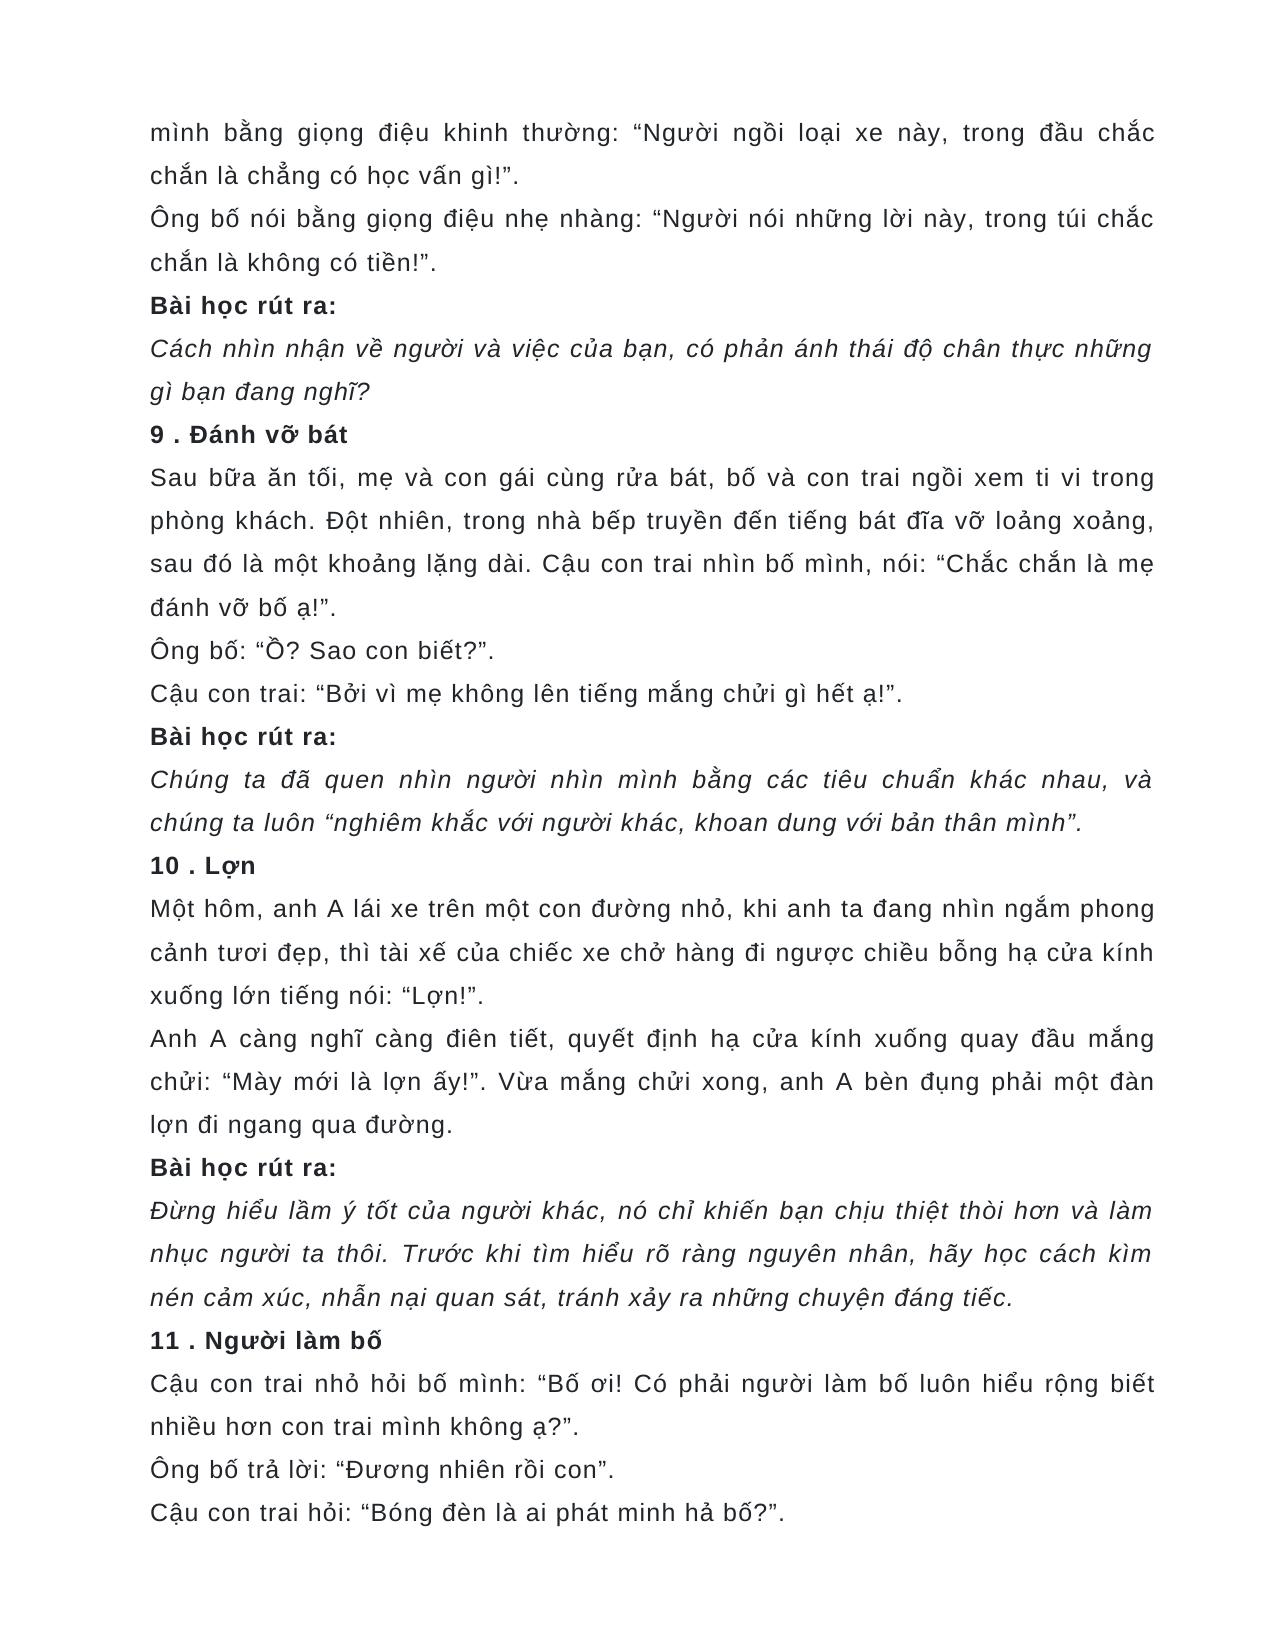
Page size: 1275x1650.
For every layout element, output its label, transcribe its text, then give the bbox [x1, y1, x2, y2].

text Bài học rút ra: [150, 1153, 1157, 1182]
text Sau bữa ăn tối, mẹ và con gái cùng rửa bát, bố và con trai ngồi xem ti vi trong phòng khách. Đột nhiên, trong nhà bếp truyền đến tiếng bát đĩa vỡ loảng xoảng, sau đó là một khoảng lặng dài. Cậu con trai nhìn bố mình, nói: “Chắc chắn là mẹ đánh vỡ bố ạ!”. [150, 463, 1157, 621]
text 11 . Người làm bố [150, 1326, 1157, 1354]
text Ông bố: “Ồ? Sao con biết?”. [150, 636, 1157, 664]
text Anh A càng nghĩ càng điên tiết, quyết định hạ cửa kính xuống quay đầu mắng chửi: “Mày mới là lợn ấy!”. Vừa mắng chửi xong, anh A bèn đụng phải một đàn lợn đi ngang qua đường. [150, 1024, 1157, 1139]
text Ông bố nói bằng giọng điệu nhẹ nhàng: “Người nói những lời này, trong túi chắc chắn là không có tiền!”. [150, 204, 1157, 276]
text Bài học rút ra: [150, 722, 1157, 751]
text Chúng ta đã quen nhìn người nhìn mình bằng các tiêu chuẩn khác nhau, và chúng ta luôn “nghiêm khắc với người khác, khoan dung với bản thân mình”. [150, 765, 1157, 837]
text Đừng hiểu lầm ý tốt của người khác, nó chỉ khiến bạn chịu thiệt thòi hơn và làm nhục người ta thôi. Trước khi tìm hiểu rõ ràng nguyên nhân, hãy học cách kìm nén cảm xúc, nhẫn nại quan sát, tránh xảy ra những chuyện đáng tiếc. [150, 1196, 1157, 1311]
text Ông bố trả lời: “Đương nhiên rồi con”. [150, 1455, 1157, 1484]
text Cậu con trai: “Bởi vì mẹ không lên tiếng mắng chửi gì hết ạ!”. [150, 679, 1157, 707]
text Bài học rút ra: [150, 291, 1157, 319]
text Cách nhìn nhận về người và việc của bạn, có phản ánh thái độ chân thực những gì bạn đang nghĩ? [150, 334, 1157, 406]
text Một hôm, anh A lái xe trên một con đường nhỏ, khi anh ta đang nhìn ngắm phong cảnh tươi đẹp, thì tài xế của chiếc xe chở hàng đi ngược chiều bỗng hạ cửa kính xuống lớn tiếng nói: “Lợn!”. [150, 894, 1157, 1009]
text Cậu con trai nhỏ hỏi bố mình: “Bố ơi! Có phải người làm bố luôn hiểu rộng biết nhiều hơn con trai mình không ạ?”. [150, 1369, 1157, 1441]
text 9 . Đánh vỡ bát [150, 420, 1157, 449]
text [150, 118, 1157, 190]
text Cậu con trai hỏi: “Bóng đèn là ai phát minh hả bố?”. [150, 1498, 1157, 1527]
text 10 . Lợn [150, 851, 1157, 880]
